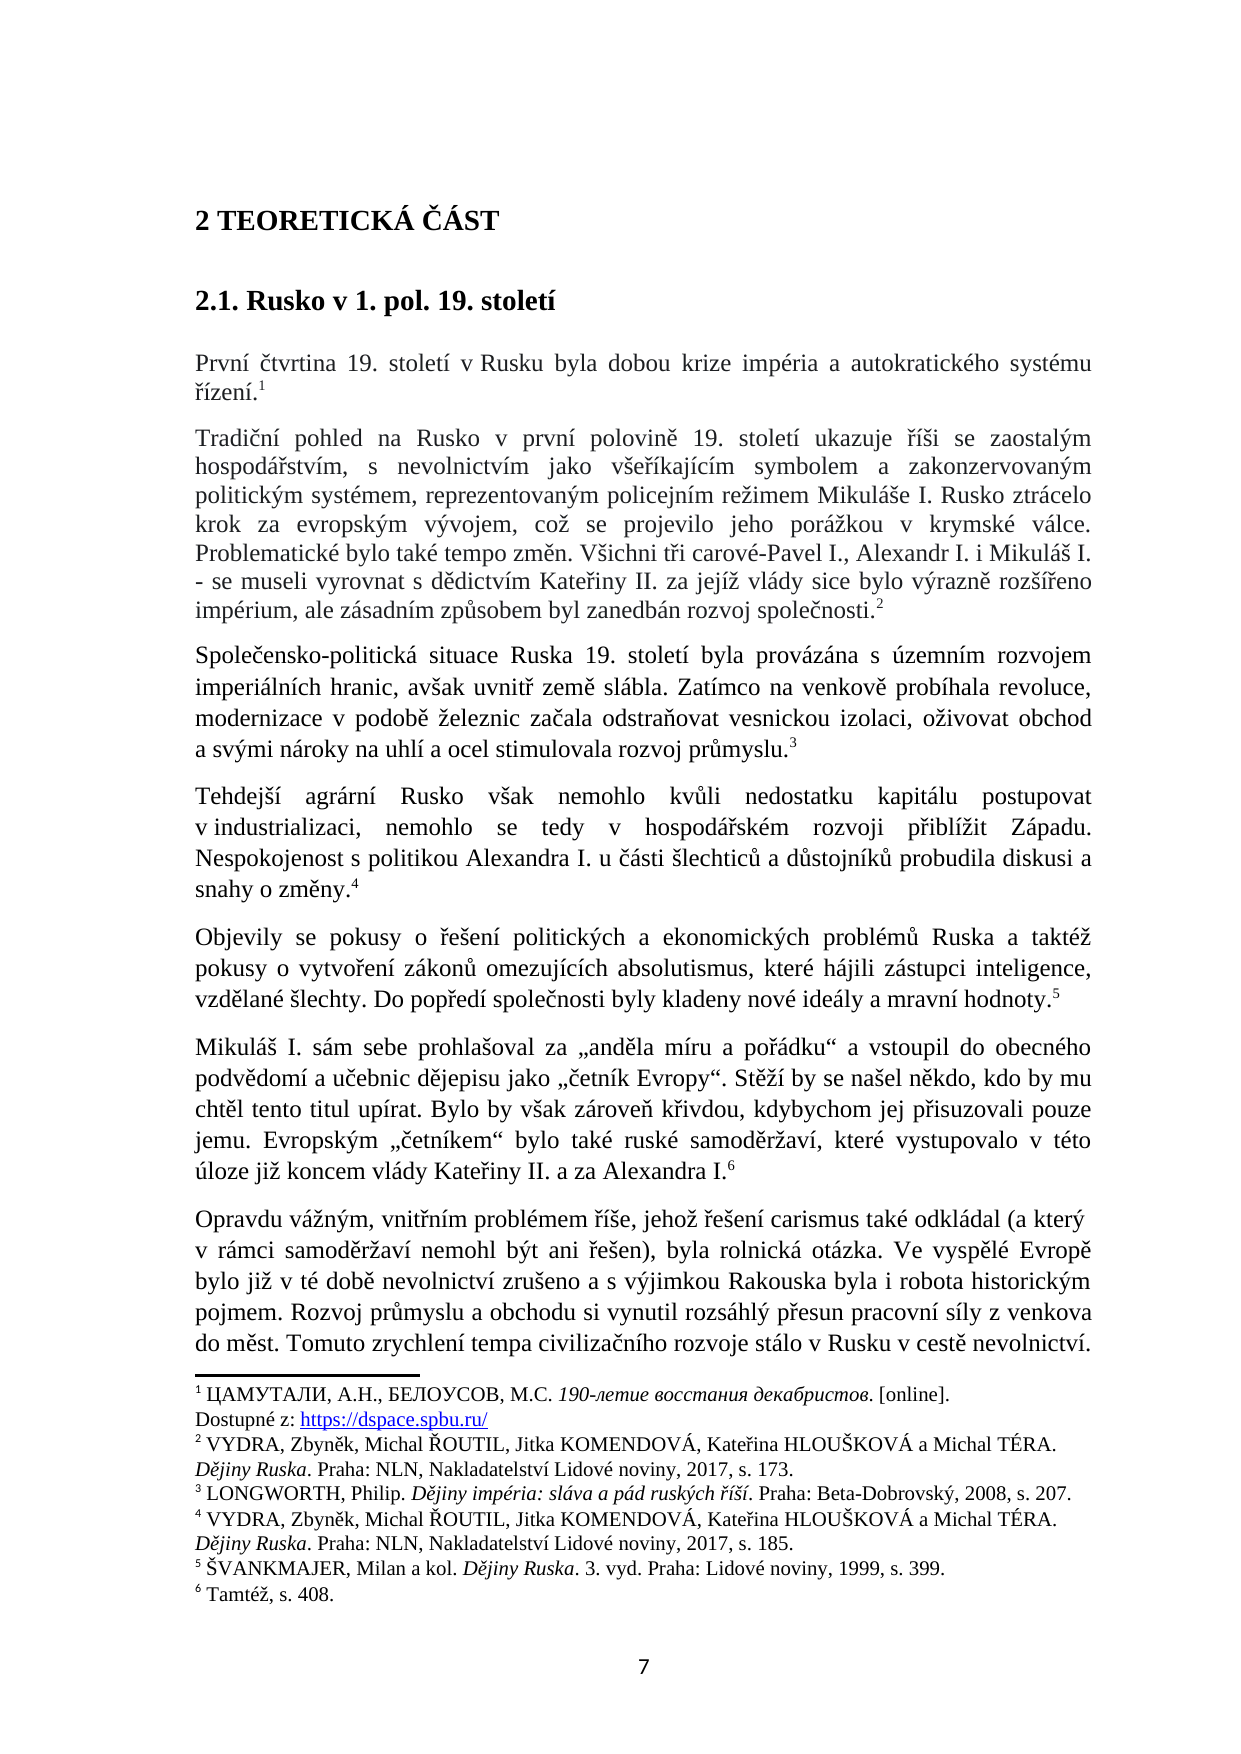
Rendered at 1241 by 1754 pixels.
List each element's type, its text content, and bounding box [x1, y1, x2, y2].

text Tehdejší agrární Rusko však nemohlo kvůli nedostatku kapitálu postupovat v industrializaci, nemohlo se tedy v hospodářském rozvoji přiblížit Západu. Nespokojenost s politikou Alexandra I. u části šlechticů a důstojníků probudila diskusi a snahy o změny. [195, 781, 1092, 903]
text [195, 1204, 1092, 1357]
subtitle 2 TEORETICKÁ ČÁST [195, 203, 1092, 236]
text Tradiční pohled na Rusko v první polovině 19. století ukazuje říši se zaostalým hospodářstvím, s nevolnictvím jako všeříkajícím symbolem a zakonzervovaným politickým systémem, reprezentovaným policejním režimem Mikuláše I. Rusko ztrácelo krok za evropským vývojem, což se projevilo jeho porážkou v krymské válce. Problematické bylo také tempo změn. Všichni tři carové-Pavel I., Alexandr I. i Mikuláš I. - se museli vyrovnat s dědictvím Kateřiny II. za jejíž vlády sice bylo výrazně rozšířeno impérium, ale zásadním způsobem byl zanedbán rozvoj společnosti. [195, 423, 1092, 624]
text Objevily se pokusy o řešení politických a ekonomických problémů Ruska a taktéž pokusy o vytvoření zákonů omezujících absolutismus, které hájili zástupci inteligence, vzdělané šlechty. Do popředí společnosti byly kladeny nové ideály a mravní hodnoty. [195, 922, 1092, 1013]
text Společensko-politická situace Ruska 19. století byla provázána s územním rozvojem imperiálních hranic, avšak uvnitř země slábla. Zatímco na venkově probíhala revoluce, modernizace v podobě železnic začala odstraňovat vesnickou izolaci, oživovat obchod a svými nároky na uhlí a ocel stimulovala rozvoj průmyslu. [195, 641, 1092, 762]
text Mikuláš I. sám sebe prohlašoval za „anděla míru a pořádku“ a vstoupil do obecného podvědomí a učebnic dějepisu jako „četník Evropy“. Stěží by se našel někdo, kdo by mu chtěl tento titul upírat. Bylo by však zároveň křivdou, kdybychom jej přisuzovali pouze jemu. Evropským „četníkem“ bylo také ruské samoděržaví, které vystupovalo v této úloze již koncem vlády Kateřiny II. a za Alexandra I. [195, 1032, 1092, 1185]
subtitle 2.1. Rusko v 1. pol. 19. století [195, 283, 1092, 317]
text První čtvrtina 19. století v Rusku byla dobou krize impéria a autokratického systému řízení. [195, 348, 1092, 406]
